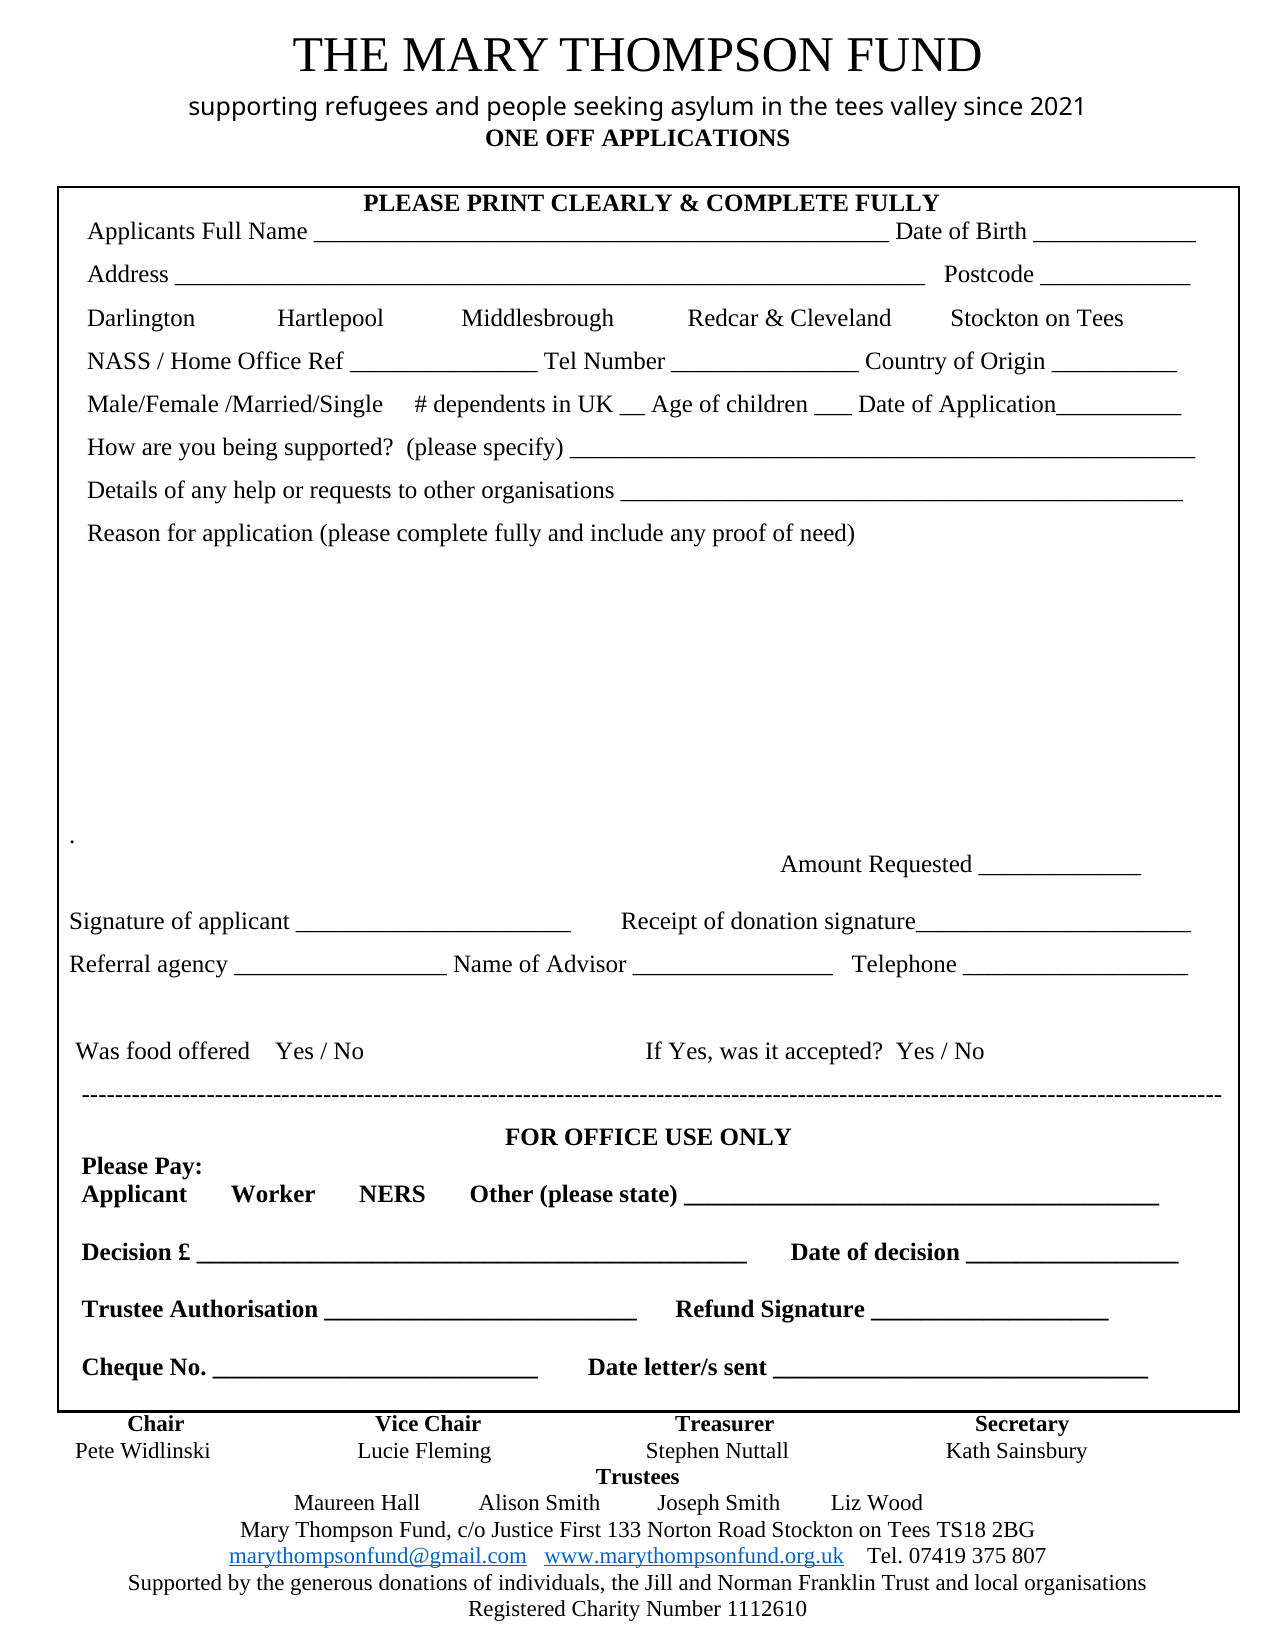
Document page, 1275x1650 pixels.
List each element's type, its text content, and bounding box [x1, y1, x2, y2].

table_header PLEASE PRINT CLEARLY & COMPLETE FULLY Applicants Full Name ______________________________________________ Date of Birth _____________ Address ____________________________________________________________ Postcode ____________ Darlington Hartlepool Middlesbrough Redcar & Cleveland Stockton on Tees NASS / Home Office Ref _______________ Tel Number _______________ Country of Origin __________ Male/Female /Married/Single # dependents in UK __ Age of children ___ Date of Application__________ How are you being supported? (please specify) __________________________________________________ Details of any help or requests to other organisations _____________________________________________ Reason for application (please complete fully and include any proof of need) . Amount Requested _____________ Signature of applicant ______________________ Receipt of donation signature______________________ Referral agency _________________ Name of Advisor ________________ Telephone __________________ Was food offered Yes / No If Yes, was it accepted? Yes / No ----------------------------------------------------------------------------------------------------------------------------------------- FOR OFFICE USE ONLY Please Pay: Applicant Worker NERS Other (please state) ______________________________________ Decision £ ____________________________________________ Date of decision _________________ Trustee Authorisation _________________________ Refund Signature ___________________ Cheque No. __________________________ Date letter/s sent ______________________________ [59, 188, 1238, 1410]
